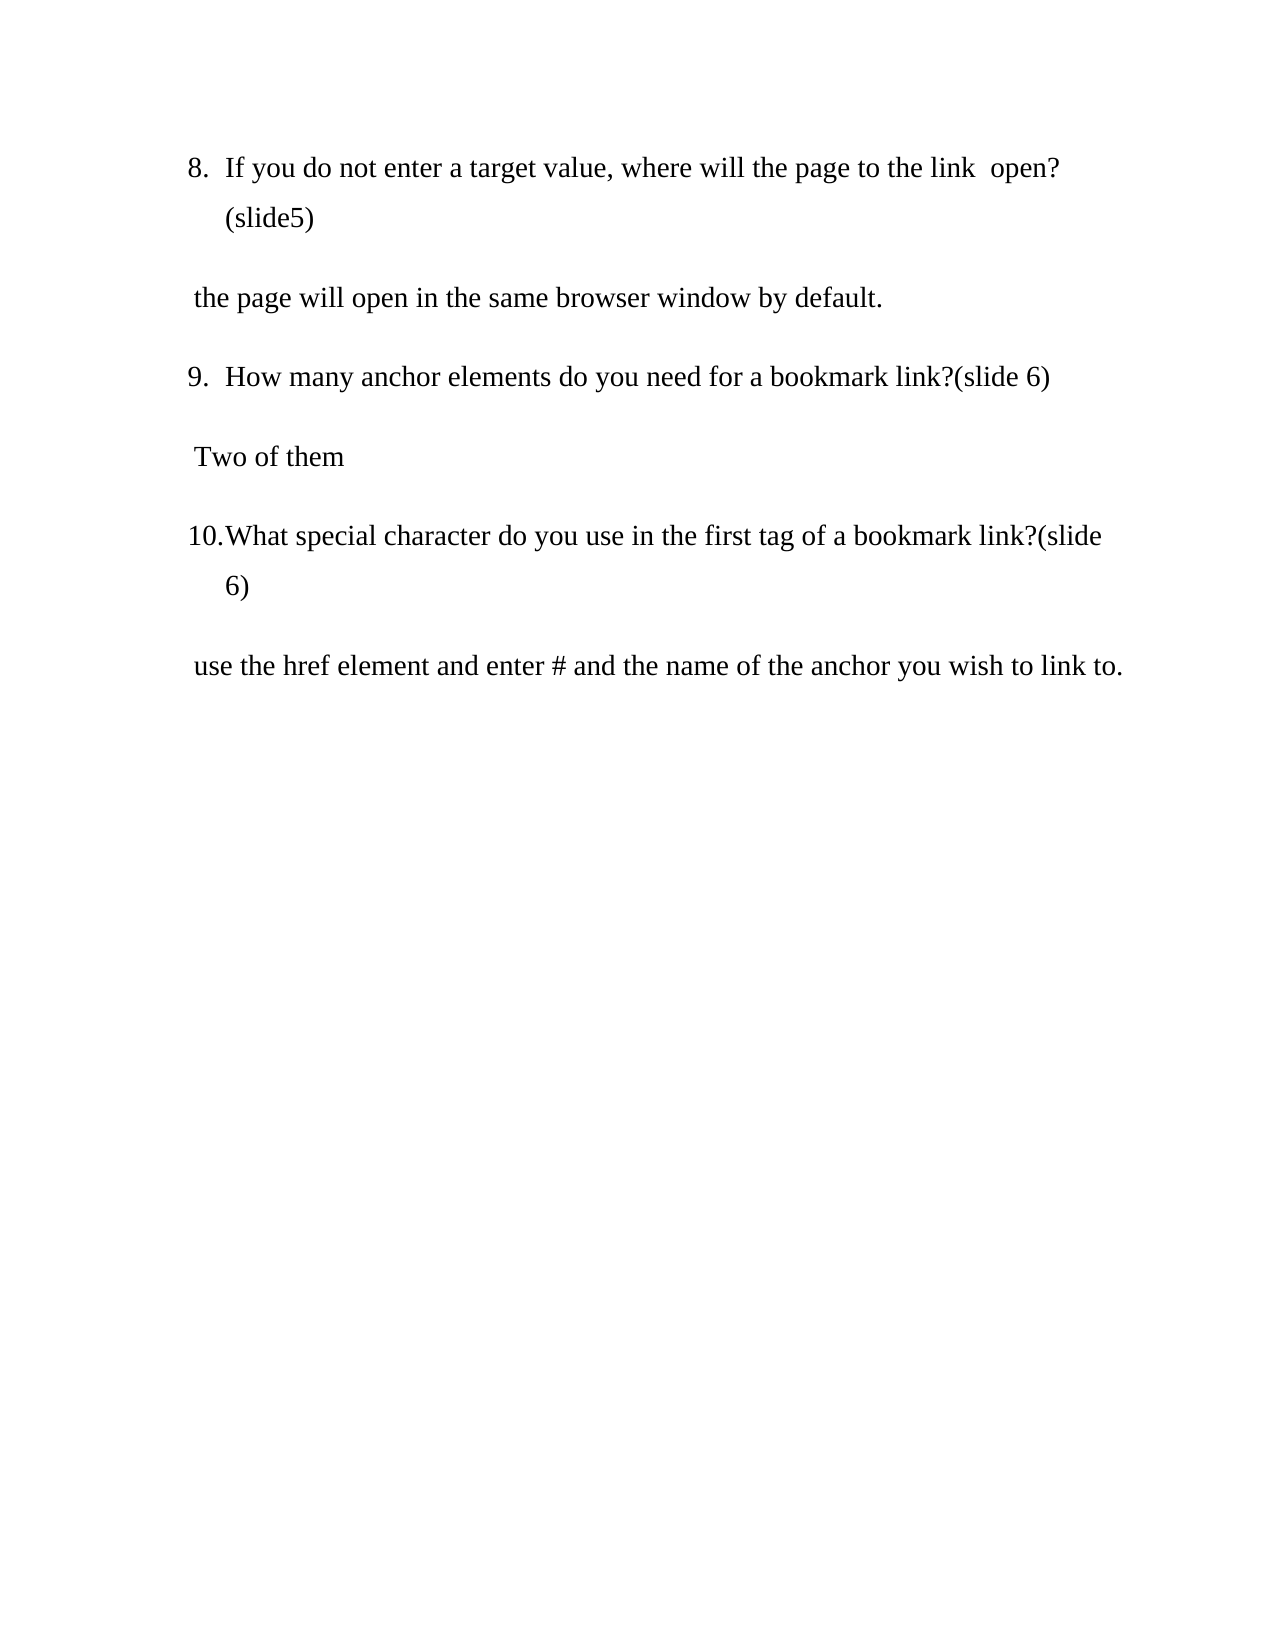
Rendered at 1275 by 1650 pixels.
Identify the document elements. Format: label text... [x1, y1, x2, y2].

text Two of them [150, 439, 1125, 472]
text the page will open in the same browser window by default. [150, 280, 1125, 313]
list If you do not enter a target value, where will the page to the link open?(slide5) [187, 150, 1125, 234]
list What special character do you use in the first tag of a bookmark link?(slide 6) [187, 518, 1125, 602]
text use the href element and enter # and the name of the anchor you wish to link to. [150, 648, 1125, 682]
list How many anchor elements do you need for a bookmark link?(slide 6) [187, 359, 1125, 393]
